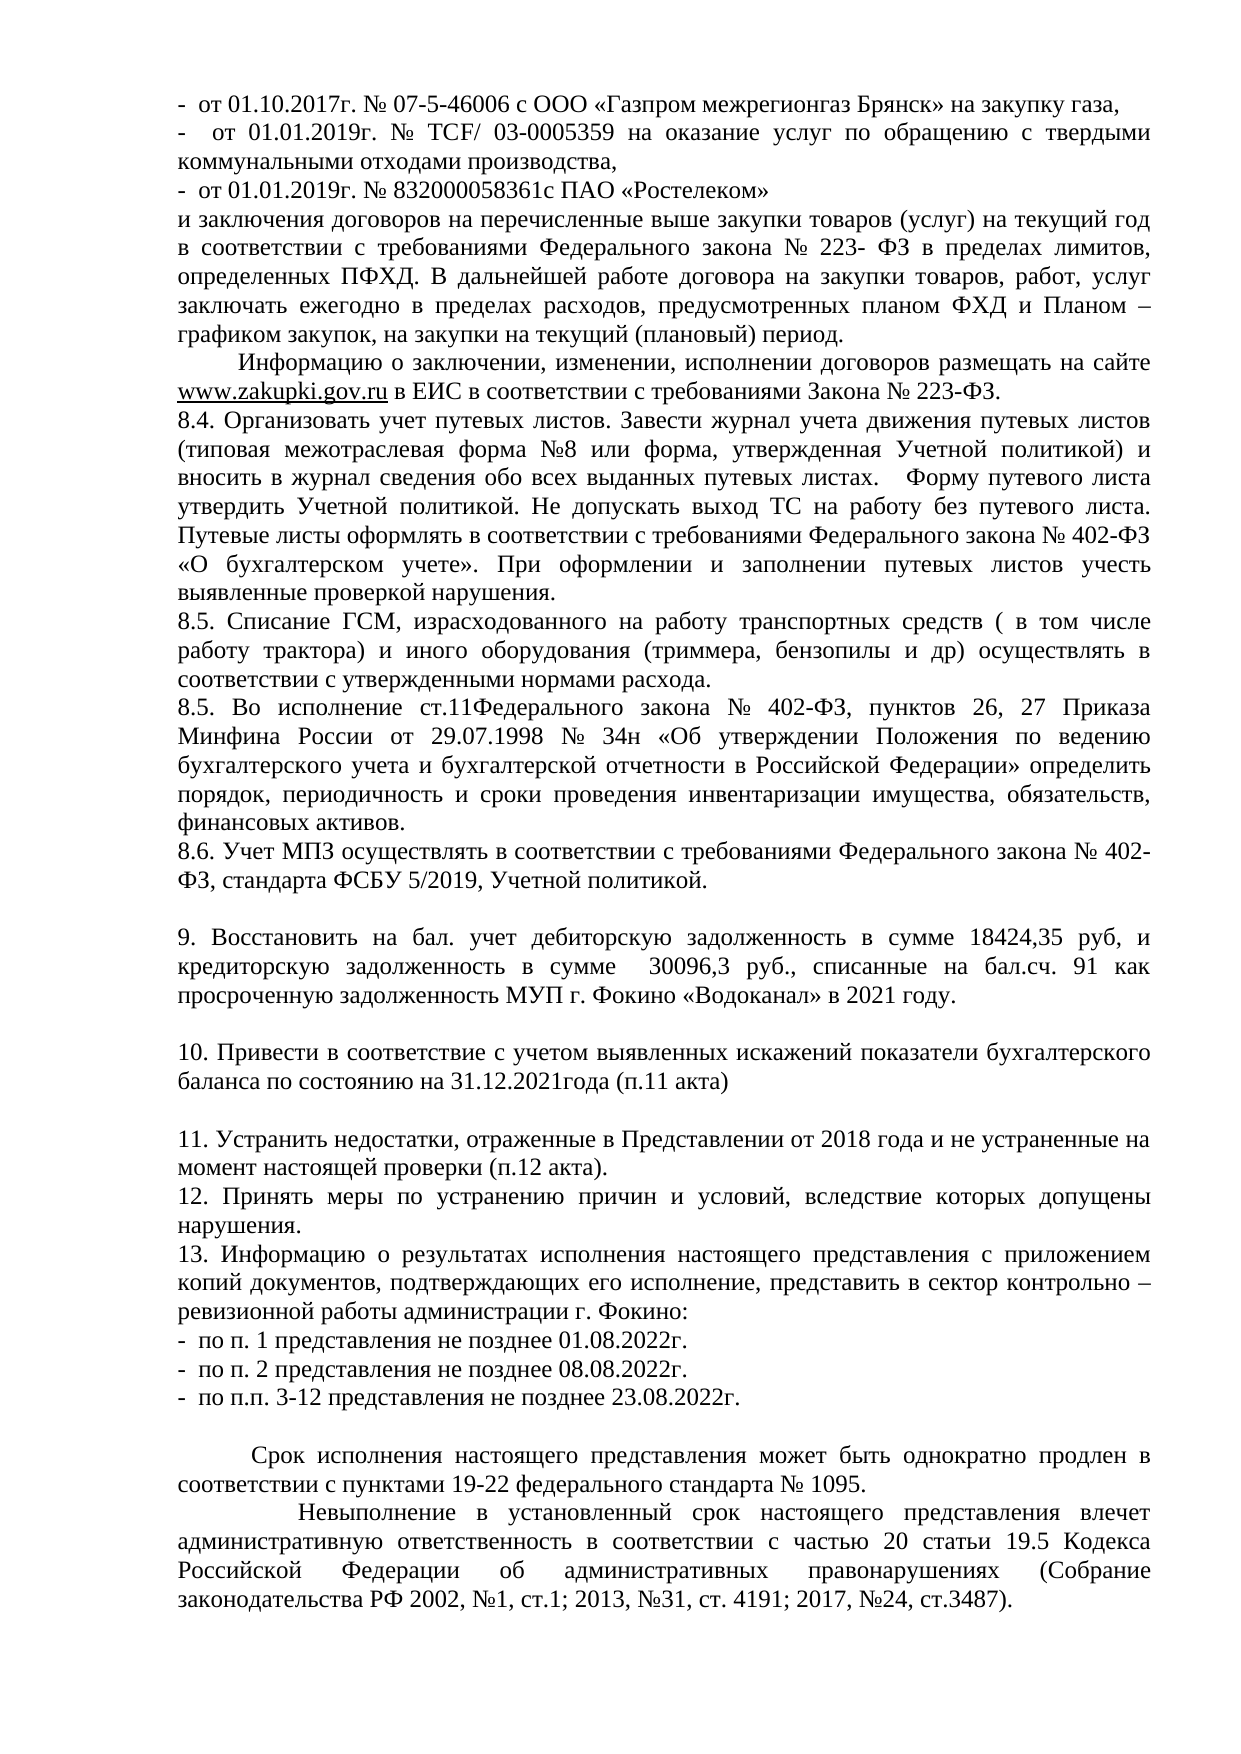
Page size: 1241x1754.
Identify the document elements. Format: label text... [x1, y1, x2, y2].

text Невыполнение в установленный срок настоящего представления влечет административную ответственность в соответствии с частью 20 статьи 19.5 Кодекса Российской Федерации об административных правонарушениях (Собрание законодательства РФ 2002, №1, ст.1; 2013, №31, ст. 4191; 2017, №24, ст.3487). [177, 1497, 1152, 1612]
text - по п. 1 представления не позднее 01.08.2022г. [177, 1325, 1152, 1354]
text 8.5. Во исполнение ст.11Федерального закона № 402-ФЗ, пунктов 26, 27 Приказа Минфина России от 29.07.1998 № 34н «Об утверждении Положения по ведению бухгалтерского учета и бухгалтерской отчетности в Российской Федерации» определить порядок, периодичность и сроки проведения инвентаризации имущества, обязательств, финансовых активов. [177, 692, 1152, 836]
text - от 01.10.2017г. № 07-5-46006 с ООО «Газпром межрегионгаз Брянск» на закупку газа, [177, 89, 1152, 117]
text Информацию о заключении, изменении, исполнении договоров размещать на сайте www.zakupki.gov.ru в ЕИС в соответствии с требованиями Закона № 223-ФЗ. [177, 347, 1152, 405]
text 12. Принять меры по устранению причин и условий, вследствие которых допущены нарушения. [177, 1181, 1152, 1239]
text - по п.п. 3-12 представления не позднее 23.08.2022г. [177, 1382, 1152, 1411]
text 10. Привести в соответствие с учетом выявленных искажений показатели бухгалтерского баланса по состоянию на 31.12.2021года (п.11 акта) [177, 1037, 1152, 1095]
text 8.4. Организовать учет путевых листов. Завести журнал учета движения путевых листов (типовая межотраслевая форма №8 или форма, утвержденная Учетной политикой) и вносить в журнал сведения обо всех выданных путевых листах. Форму путевого листа утвердить Учетной политикой. Не допускать выход ТС на работу без путевого листа. Путевые листы оформлять в соответствии с требованиями Федерального закона № 402-ФЗ «О бухгалтерском учете». При оформлении и заполнении путевых листов учесть выявленные проверкой нарушения. [177, 405, 1152, 606]
text и заключения договоров на перечисленные выше закупки товаров (услуг) на текущий год в соответствии с требованиями Федерального закона № 223- ФЗ в пределах лимитов, определенных ПФХД. В дальнейшей работе договора на закупки товаров, работ, услуг заключать ежегодно в пределах расходов, предусмотренных планом ФХД и Планом – графиком закупок, на закупки на текущий (плановый) период. [177, 204, 1152, 347]
text 13. Информацию о результатах исполнения настоящего представления с приложением копий документов, подтверждающих его исполнение, представить в сектор контрольно – ревизионной работы администрации г. Фокино: [177, 1239, 1152, 1325]
text 8.5. Списание ГСМ, израсходованного на работу транспортных средств ( в том числе работу трактора) и иного оборудования (триммера, бензопилы и др) осуществлять в соответствии с утвержденными нормами расхода. [177, 606, 1152, 692]
text 8.6. Учет МПЗ осуществлять в соответствии с требованиями Федерального закона № 402-ФЗ, стандарта ФСБУ 5/2019, Учетной политикой. [177, 836, 1152, 894]
text 11. Устранить недостатки, отраженные в Представлении от 2018 года и не устраненные на момент настоящей проверки (п.12 акта). [177, 1124, 1152, 1181]
text - от 01.01.2019г. № 832000058361с ПАО «Ростелеком» [177, 175, 1152, 204]
text 9. Восстановить на бал. учет дебиторскую задолженность в сумме 18424,35 руб, и кредиторскую задолженность в сумме 30096,3 руб., списанные на бал.сч. 91 как просроченную задолженность МУП г. Фокино «Водоканал» в 2021 году. [177, 922, 1152, 1009]
text - по п. 2 представления не позднее 08.08.2022г. [177, 1354, 1152, 1382]
text Срок исполнения настоящего представления может быть однократно продлен в соответствии с пунктами 19-22 федерального стандарта № 1095. [177, 1440, 1152, 1497]
text - от 01.01.2019г. № ТСF/ 03-0005359 на оказание услуг по обращению с твердыми коммунальными отходами производства, [177, 117, 1152, 175]
